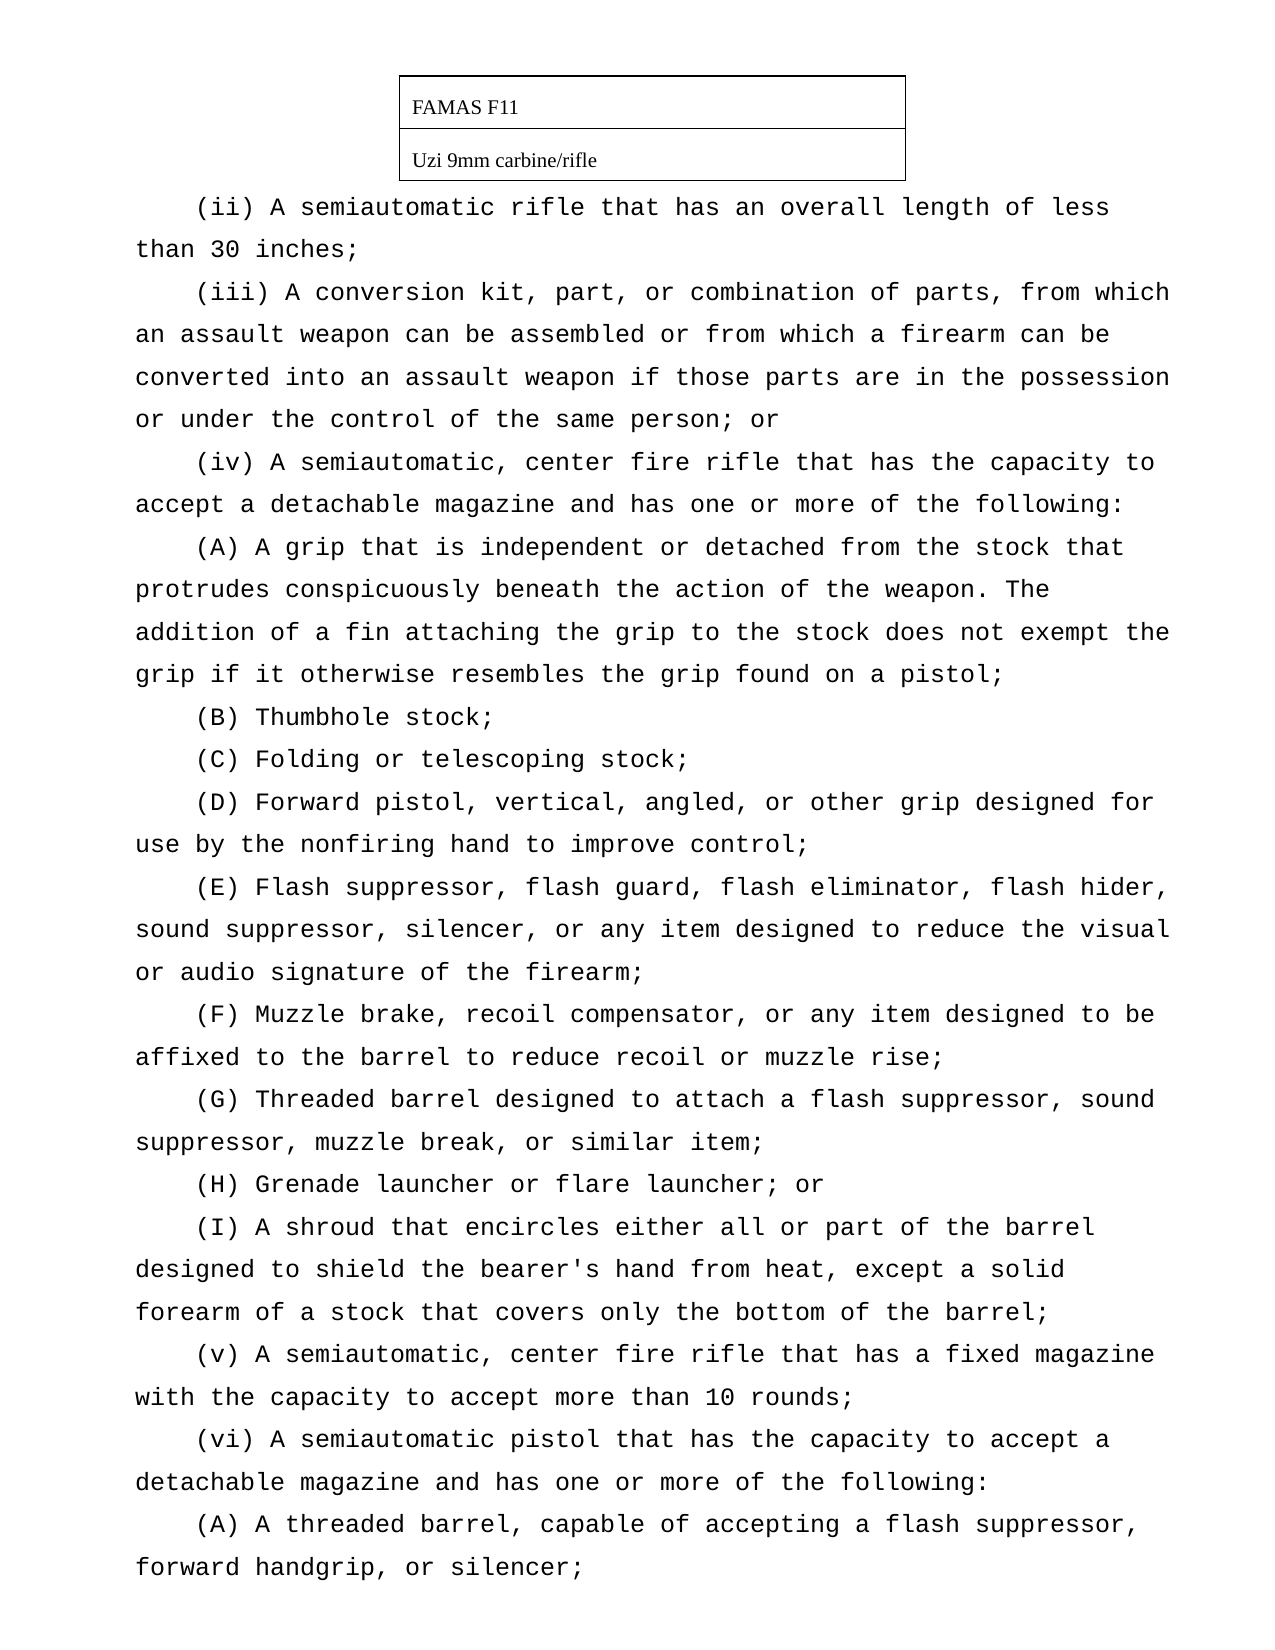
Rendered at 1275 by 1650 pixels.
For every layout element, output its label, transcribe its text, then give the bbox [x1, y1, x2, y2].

text (iv) A semiautomatic, center fire rifle that has the capacity to accept a detachable magazine and has one or more of the following: [135, 436, 1170, 521]
text (v) A semiautomatic, center fire rifle that has a fixed magazine with the capacity to accept more than 10 rounds; [135, 1329, 1170, 1414]
text (F) Muzzle brake, recoil compensator, or any item designed to be affixed to the barrel to reduce recoil or muzzle rise; [135, 989, 1170, 1074]
text (D) Forward pistol, vertical, angled, or other grip designed for use by the nonfiring hand to improve control; [135, 776, 1170, 861]
text (iii) A conversion kit, part, or combination of parts, from which an assault weapon can be assembled or from which a firearm can be converted into an assault weapon if those parts are in the possession or under the control of the same person; or [135, 266, 1170, 436]
text (A) A grip that is independent or detached from the stock that protrudes conspicuously beneath the action of the weapon. The addition of a fin attaching the grip to the stock does not exempt the grip if it otherwise resembles the grip found on a pistol; [135, 521, 1170, 691]
text (C) Folding or telescoping stock; [135, 734, 1170, 776]
text (B) Thumbhole stock; [135, 691, 1170, 734]
text (G) Threaded barrel designed to attach a flash suppressor, sound suppressor, muzzle break, or similar item; [135, 1074, 1170, 1159]
text (vi) A semiautomatic pistol that has the capacity to accept a detachable magazine and has one or more of the following: [135, 1414, 1170, 1499]
text (I) A shroud that encircles either all or part of the barrel designed to shield the bearer's hand from heat, except a solid forearm of a stock that covers only the bottom of the barrel; [135, 1201, 1170, 1329]
text (A) A threaded barrel, capable of accepting a flash suppressor, forward handgrip, or silencer; [135, 1499, 1170, 1584]
text (E) Flash suppressor, flash guard, flash eliminator, flash hider, sound suppressor, silencer, or any item designed to reduce the visual or audio signature of the firearm; [135, 861, 1170, 989]
table_cell FAMAS F11 [400, 77, 905, 127]
table_cell Uzi 9mm carbine/rifle [400, 129, 905, 180]
text (ii) A semiautomatic rifle that has an overall length of less than 30 inches; [135, 181, 1170, 266]
text (H) Grenade launcher or flare launcher; or [135, 1159, 1170, 1201]
